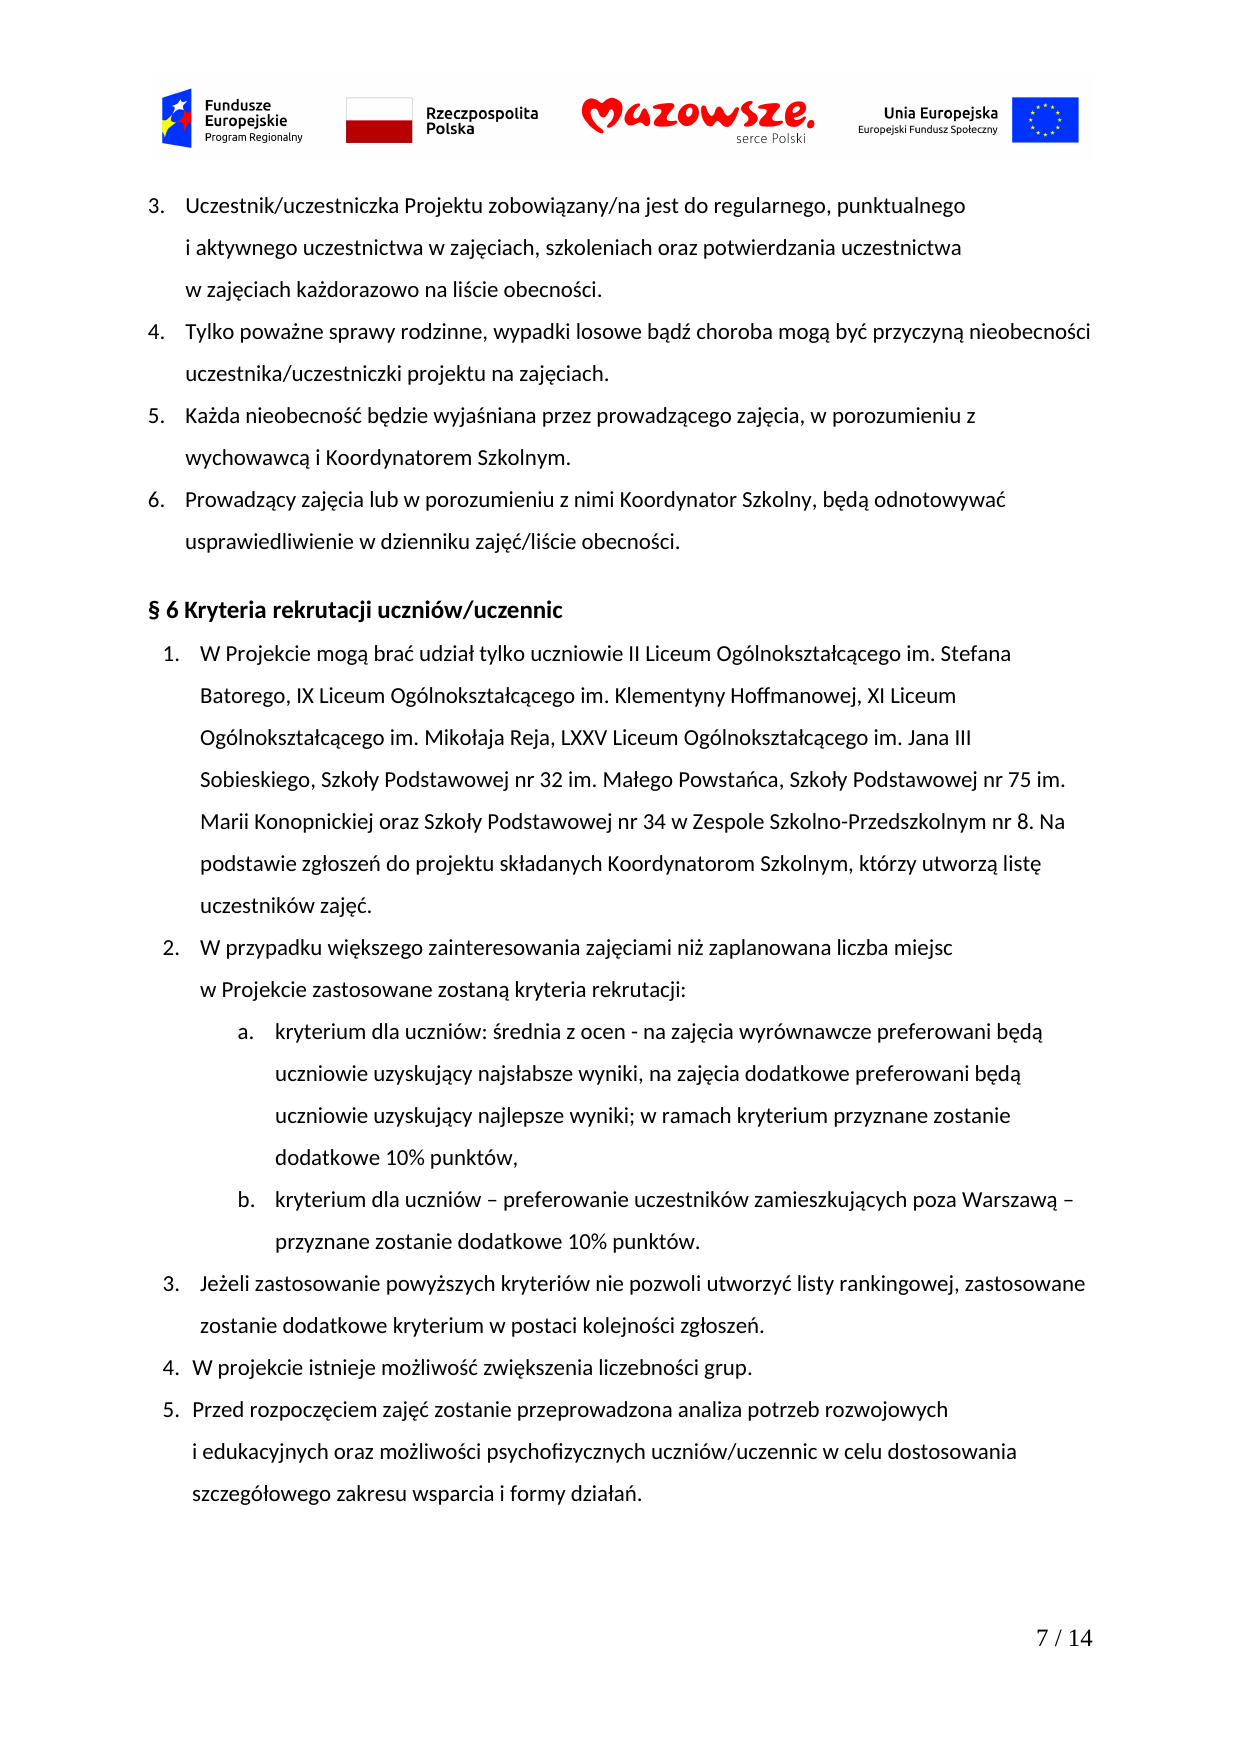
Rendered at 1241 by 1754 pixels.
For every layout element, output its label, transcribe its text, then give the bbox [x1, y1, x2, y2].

list Tylko poważne sprawy rodzinne, wypadki losowe bądź choroba mogą być przyczyną nieobecności uczestnika/uczestniczki projektu na zajęciach. [148, 317, 1093, 387]
picture [147, 73, 1093, 163]
list Jeżeli zastosowanie powyższych kryteriów nie pozwoli utworzyć listy rankingowej, zastosowane zostanie dodatkowe kryterium w postaci kolejności zgłoszeń. [162, 1269, 1093, 1339]
list Prowadzący zajęcia lub w porozumieniu z nimi Koordynator Szkolny, będą odnotowywać usprawiedliwienie w dzienniku zajęć/liście obecności. [148, 485, 1093, 555]
list W projekcie istnieje możliwość zwiększenia liczebności grup. [162, 1353, 1093, 1381]
list W przypadku większego zainteresowania zajęciami niż zaplanowana liczba miejsc w Projekcie zastosowane zostaną kryteria rekrutacji: [162, 933, 1093, 1003]
list kryterium dla uczniów: średnia z ocen - na zajęcia wyrównawcze preferowani będą uczniowie uzyskujący najsłabsze wyniki, na zajęcia dodatkowe preferowani będą uczniowie uzyskujący najlepsze wyniki; w ramach kryterium przyznane zostanie dodatkowe 10% punktów, [237, 1017, 1093, 1171]
list Każda nieobecność będzie wyjaśniana przez prowadzącego zajęcia, w porozumieniu z wychowawcą i Koordynatorem Szkolnym. [148, 401, 1093, 471]
list Uczestnik/uczestniczka Projektu zobowiązany/na jest do regularnego, punktualnego i aktywnego uczestnictwa w zajęciach, szkoleniach oraz potwierdzania uczestnictwa w zajęciach każdorazowo na liście obecności. [148, 191, 1093, 303]
subtitle § 6 Kryteria rekrutacji uczniów/uczennic [148, 594, 1093, 624]
list kryterium dla uczniów – preferowanie uczestników zamieszkujących poza Warszawą – przyznane zostanie dodatkowe 10% punktów. [237, 1185, 1093, 1255]
list Przed rozpoczęciem zajęć zostanie przeprowadzona analiza potrzeb rozwojowych [162, 1395, 1093, 1423]
list i edukacyjnych oraz możliwości psychofizycznych uczniów/uczennic w celu dostosowania szczegółowego zakresu wsparcia i formy działań. [192, 1437, 1093, 1507]
list W Projekcie mogą brać udział tylko uczniowie II Liceum Ogólnokształcącego im. Stefana Batorego, IX Liceum Ogólnokształcącego im. Klementyny Hoffmanowej, XI Liceum Ogólnokształcącego im. Mikołaja Reja, LXXV Liceum Ogólnokształcącego im. Jana III Sobieskiego, Szkoły Podstawowej nr 32 im. Małego Powstańca, Szkoły Podstawowej nr 75 im. Marii Konopnickiej oraz Szkoły Podstawowej nr 34 w Zespole Szkolno-Przedszkolnym nr 8. Na podstawie zgłoszeń do projektu składanych Koordynatorom Szkolnym, którzy utworzą listę uczestników zajęć. [162, 639, 1093, 919]
